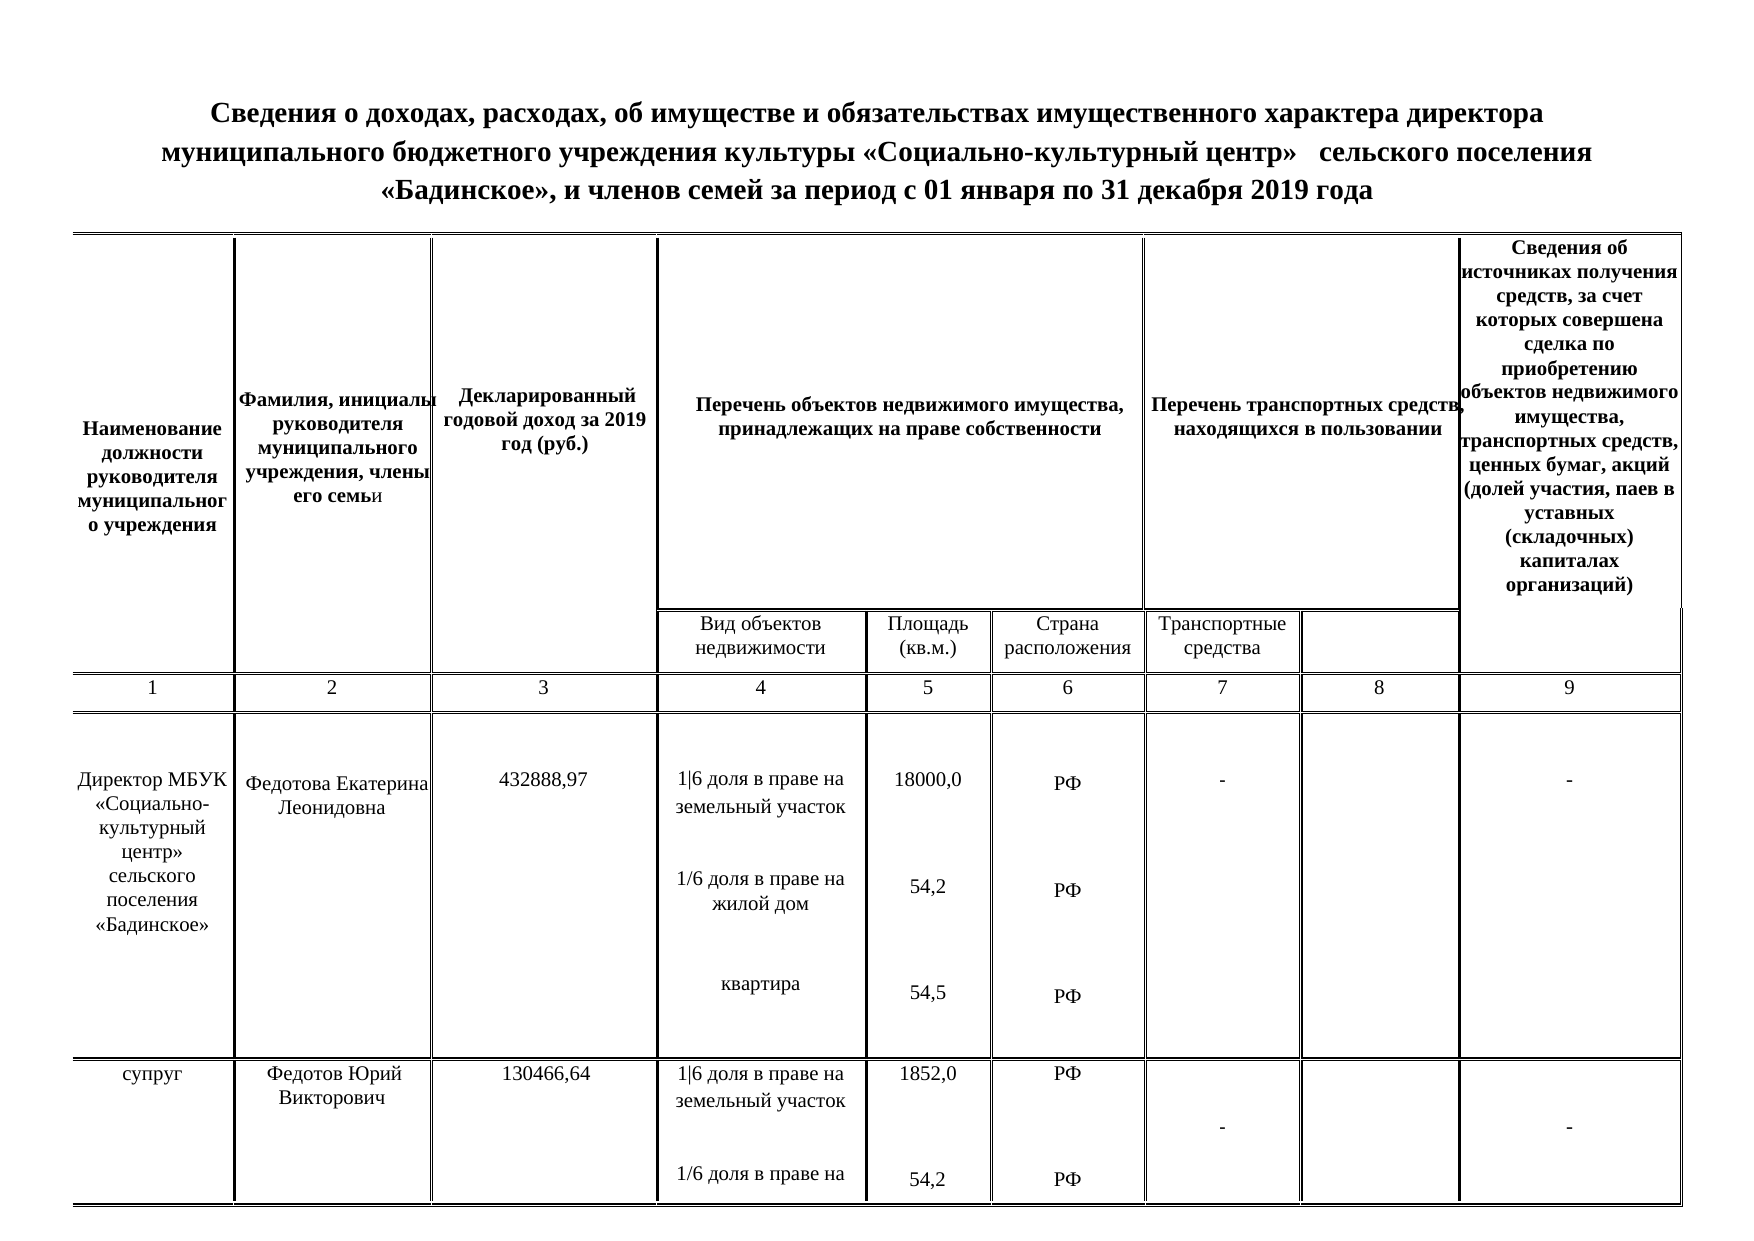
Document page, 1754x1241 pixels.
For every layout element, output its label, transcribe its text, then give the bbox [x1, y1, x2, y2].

table_cell РФ РФ [992, 1061, 1146, 1203]
table_cell Транспортные средства [1147, 612, 1299, 671]
table_header Перечень транспортных средств, находящихся в пользовании [1144, 235, 1459, 608]
table_header Сведения об источниках получения средств, за счет которых совершена сделка по приобретению объектов недвижимого имущества, транспортных средств, ценных бумаг, акций (долей участия, паев в уставных (складочных) капиталах организаций) [1459, 235, 1681, 608]
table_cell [659, 714, 865, 1057]
table_cell 1 [73, 675, 233, 711]
table_header Декларированный годовой доход за 2019 год (руб.) [432, 233, 657, 671]
table_cell 1852,0 54,2 [866, 1061, 992, 1203]
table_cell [657, 1061, 866, 1203]
table_cell РФ РФ РФ [993, 714, 1144, 1057]
table_cell 8 [1303, 675, 1458, 711]
table_cell 3 [433, 675, 656, 711]
table_cell - [1461, 714, 1680, 1057]
text Сведения о доходах, расходах, об имуществе и обязательствах имущественного характера директора муниципального бюджетного учреждения культуры «Социально-культурный центр» сельского поселения «Бадинское», и членов семей за период с 01 января по 31 декабря 2019 года [118, 95, 1636, 206]
table_cell [1461, 608, 1680, 671]
table_cell супруг [73, 1061, 234, 1203]
table_cell [1303, 612, 1458, 671]
table_cell 4 [659, 675, 865, 711]
table_cell Площадь (кв.м.) [868, 612, 990, 671]
table_cell 130466,64 [432, 1061, 657, 1203]
table_cell 9 [1461, 675, 1680, 711]
table_cell [1301, 1061, 1459, 1203]
table_cell Директор МБУК «Социально-культурный центр» сельского поселения «Бадинское» [73, 714, 233, 1057]
table_cell 6 [993, 675, 1144, 711]
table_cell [234, 1061, 432, 1203]
table_cell - [1147, 714, 1299, 1057]
table_cell - [1459, 1061, 1680, 1203]
table_cell Федотова Екатерина Леонидовна [236, 714, 430, 1057]
table_cell - [1146, 1057, 1301, 1203]
table_cell 432888,97 [433, 714, 656, 1057]
table_cell Вид объектов недвижимости [659, 612, 865, 671]
table_cell [1303, 714, 1458, 1057]
table_header Фамилия, инициалы руководителя муниципального учреждения, члены его семьи [234, 235, 432, 671]
table_header Перечень объектов недвижимого имущества, принадлежащих на праве собственности [657, 235, 1144, 608]
table_cell 5 [868, 675, 990, 711]
table_cell 18000,0 54,2 54,5 [868, 714, 990, 1057]
table_cell 2 [236, 675, 430, 711]
table_header Наименование должности руководителя муниципального учреждения [73, 233, 234, 671]
table_cell 7 [1147, 675, 1299, 711]
table_cell Страна расположения [993, 612, 1144, 671]
